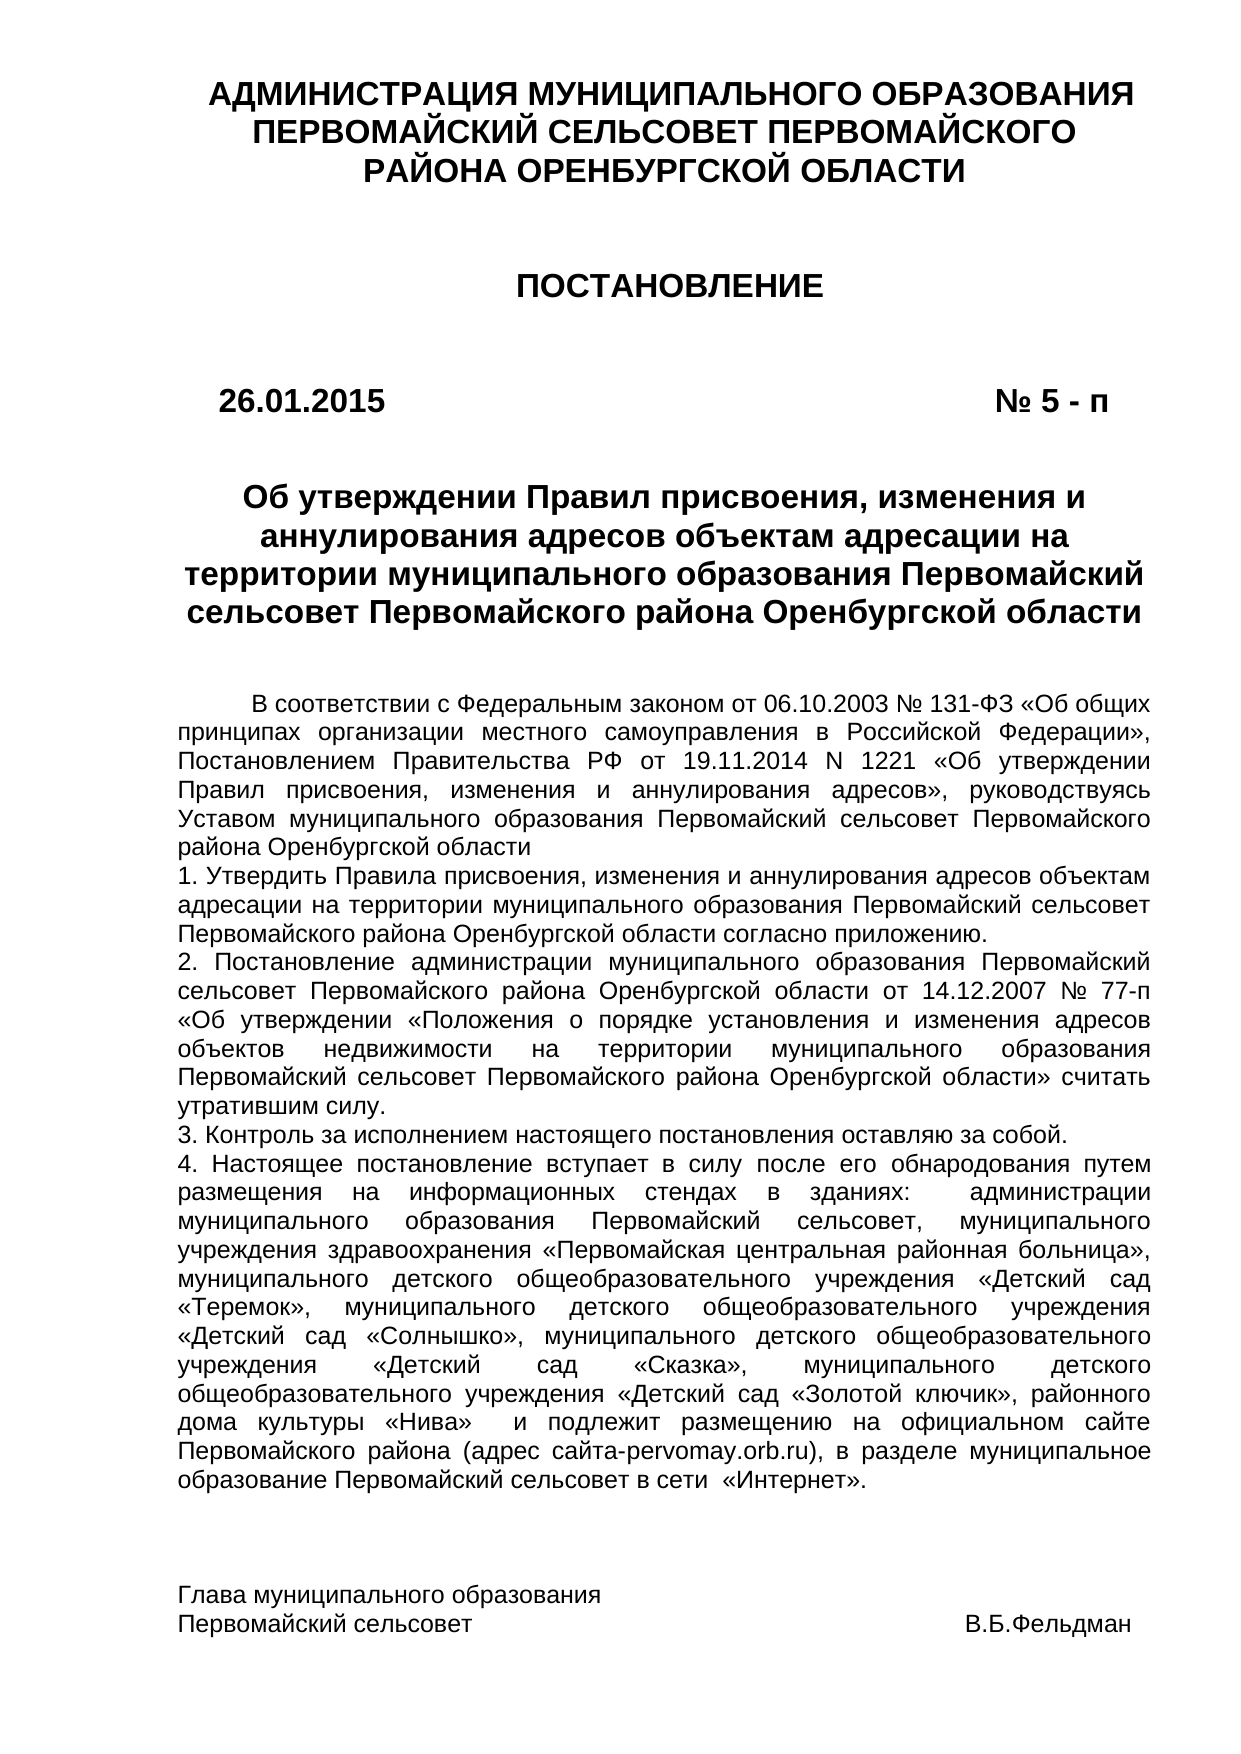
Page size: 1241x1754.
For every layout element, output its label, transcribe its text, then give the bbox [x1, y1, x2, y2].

text В соответствии с Федеральным законом от 06.10.2003 № 131-ФЗ «Об общих принципах организации местного самоуправления в Российской Федерации», Постановлением Правительства РФ от 19.11.2014 N 1221 «Об утверждении Правил присвоения, изменения и аннулирования адресов», руководствуясь Уставом муниципального образования Первомайский сельсовет Первомайского района Оренбургской области [177, 688, 1152, 861]
text 1. Утвердить Правила присвоения, изменения и аннулирования адресов объектам адресации на территории муниципального образования Первомайский сельсовет Первомайского района Оренбургской области согласно приложению. [177, 861, 1152, 947]
text Первомайский сельсовет В.Б.Фельдман [177, 1608, 1152, 1637]
text Глава муниципального образования [177, 1580, 1152, 1608]
text 2. Постановление администрации муниципального образования Первомайский сельсовет Первомайского района Оренбургской области от 14.12.2007 № 77-п «Об утверждении «Положения о порядке установления и изменения адресов объектов недвижимости на территории муниципального образования Первомайский сельсовет Первомайского района Оренбургской области» считать утратившим силу. [177, 947, 1152, 1120]
text 4. Настоящее постановление вступает в силу после его обнародования путем размещения на информационных стендах в зданиях: администрации муниципального образования Первомайский сельсовет, муниципального учреждения здравоохранения «Первомайская центральная районная больница», муниципального детского общеобразовательного учреждения «Детский сад «Теремок», муниципального детского общеобразовательного учреждения «Детский сад «Солнышко», муниципального детского общеобразовательного учреждения «Детский сад «Сказка», муниципального детского общеобразовательного учреждения «Детский сад «Золотой ключик», районного дома культуры «Нива» и подлежит размещению на официальном сайте Первомайского района (адрес сайта-pervomay.orb.ru), в разделе муниципальное образование Первомайский сельсовет в сети «Интернет». [177, 1148, 1152, 1493]
text 3. Контроль за исполнением настоящего постановления оставляю за собой. [177, 1120, 1152, 1148]
text Об утверждении Правил присвоения, изменения и аннулирования адресов объектам адресации на территории муниципального образования Первомайский сельсовет Первомайского района Оренбургской области [177, 477, 1152, 631]
text ПОСТАНОВЛЕНИЕ [177, 266, 1163, 304]
text АДМИНИСТРАЦИЯ МУНИЦИПАЛЬНОГО ОБРАЗОВАНИЯ [177, 74, 1152, 112]
text 26.01.2015 № 5 - п [177, 381, 1152, 420]
text ПЕРВОМАЙСКИЙ СЕЛЬСОВЕТ ПЕРВОМАЙСКОГО РАЙОНА ОРЕНБУРГСКОЙ ОБЛАСТИ [177, 112, 1152, 189]
